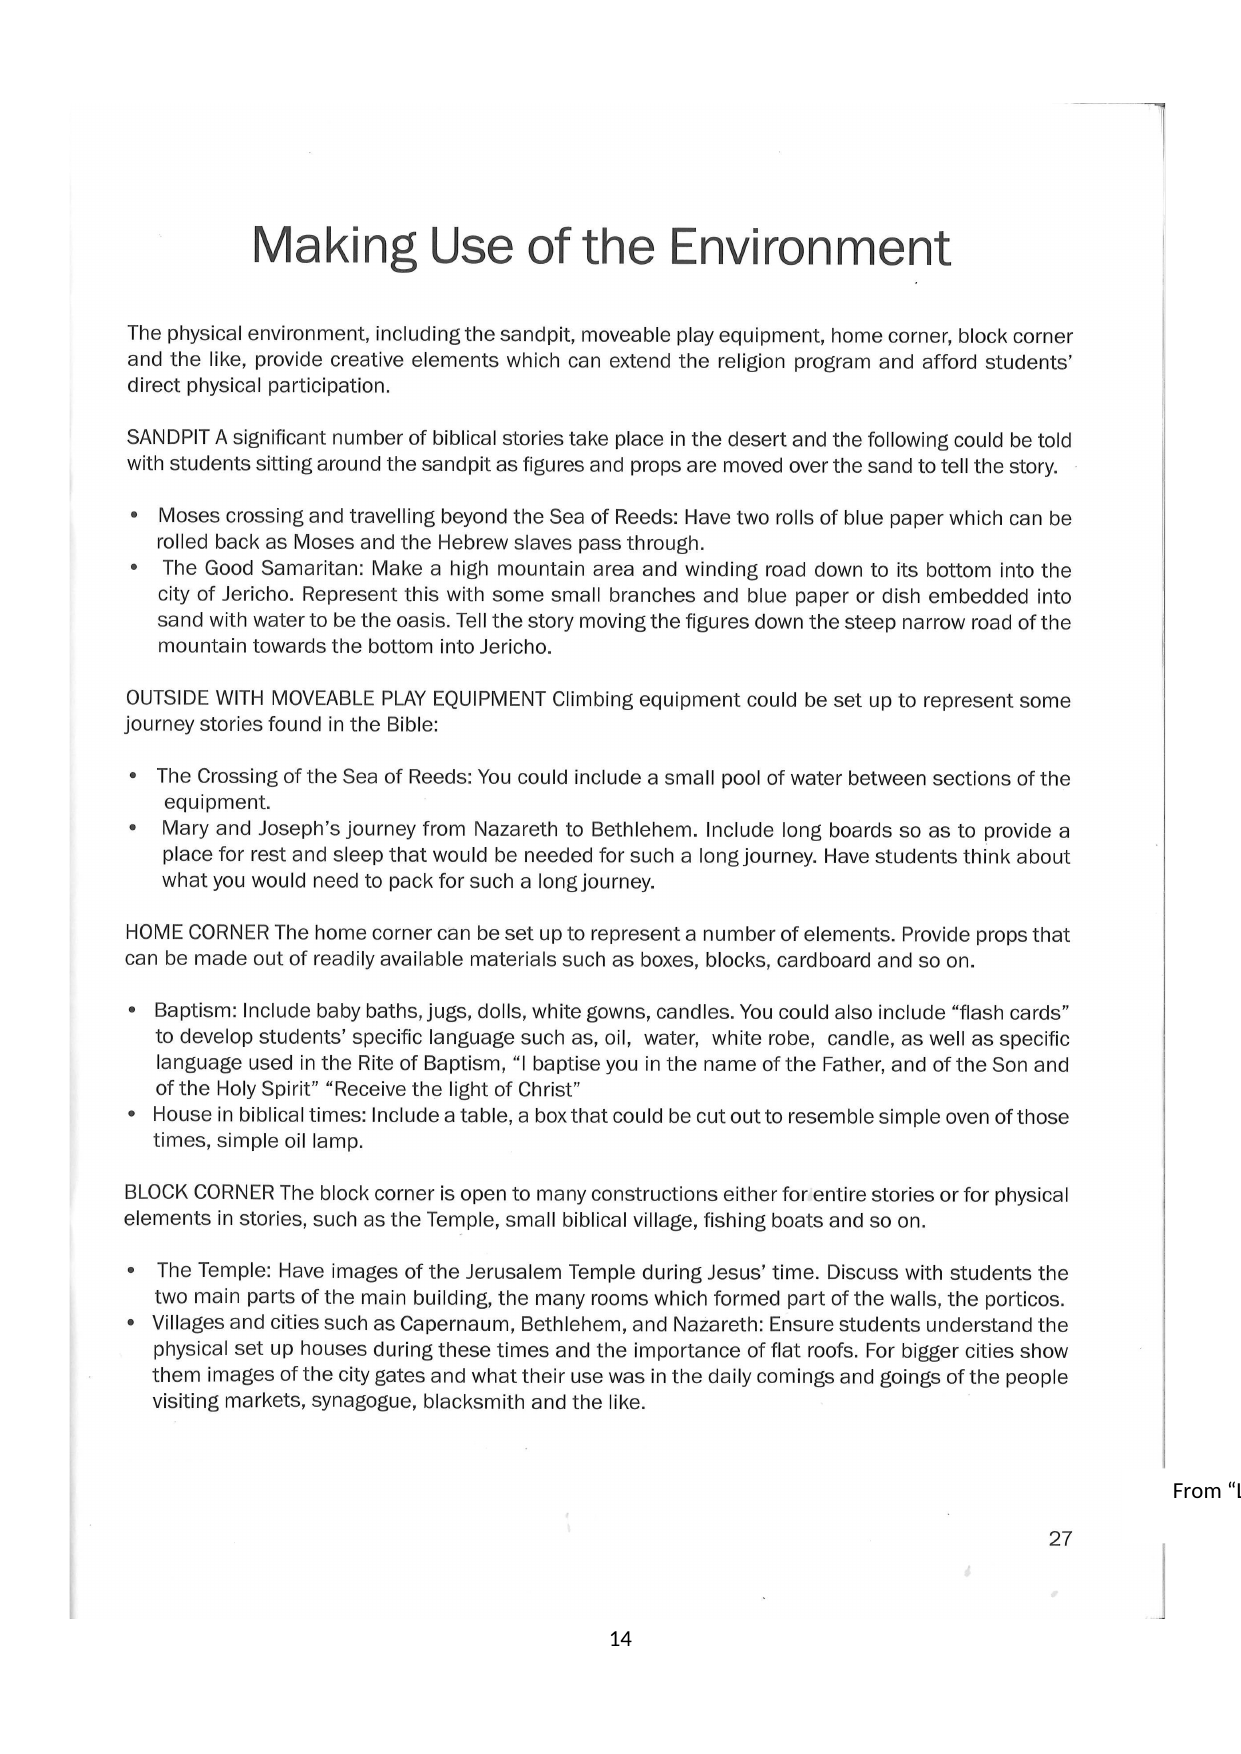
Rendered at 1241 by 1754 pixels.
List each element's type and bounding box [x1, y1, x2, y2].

picture [68, 103, 1165, 1616]
